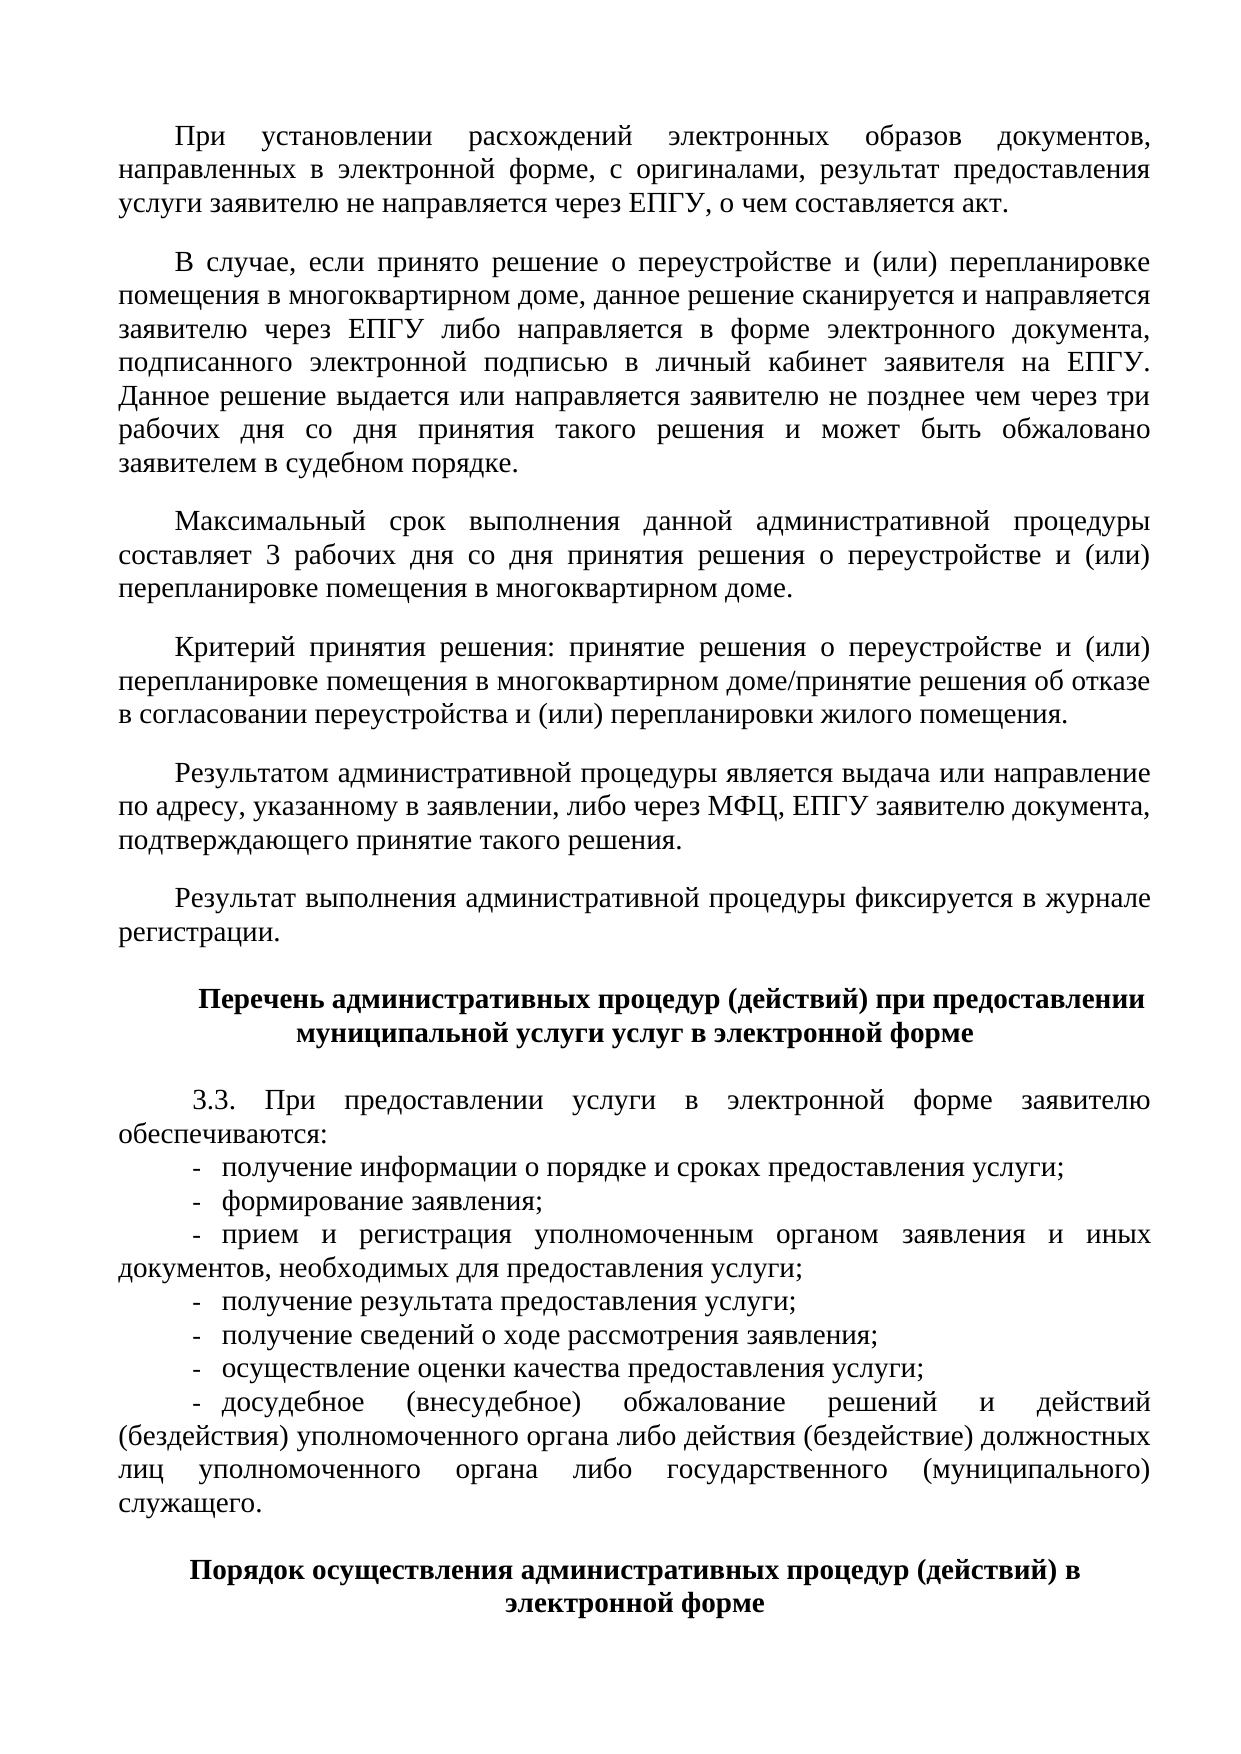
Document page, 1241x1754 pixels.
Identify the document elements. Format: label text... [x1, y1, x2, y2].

list формирование заявления; [118, 1183, 1152, 1216]
text Максимальный срок выполнения данной административной процедуры составляет 3 рабочих дня со дня принятия решения о переустройстве и (или) перепланировке помещения в многоквартирном доме. [118, 503, 1152, 604]
list получение сведений о ходе рассмотрения заявления; [118, 1317, 1152, 1351]
text Порядок осуществления административных процедур (действий) в электронной форме [118, 1552, 1152, 1619]
list прием и регистрация уполномоченным органом заявления и иных документов, необходимых для предоставления услуги; [118, 1216, 1152, 1283]
text Перечень административных процедур (действий) при предоставлении муниципальной услуги услуг в электронной форме [118, 982, 1152, 1049]
text Результат выполнения административной процедуры фиксируется в журнале регистрации. [118, 880, 1152, 947]
text При установлении расхождений электронных образов документов, направленных в электронной форме, с оригиналами, результат предоставления услуги заявителю не направляется через ЕПГУ, о чем составляется акт. [118, 118, 1152, 219]
text В случае, если принято решение о переустройстве и (или) перепланировке помещения в многоквартирном доме, данное решение сканируется и направляется заявителю через ЕПГУ либо направляется в форме электронного документа, подписанного электронной подписью в личный кабинет заявителя на ЕПГУ. Данное решение выдается или направляется заявителю не позднее чем через три рабочих дня со дня принятия такого решения и может быть обжаловано заявителем в судебном порядке. [118, 244, 1152, 478]
text Критерий принятия решения: принятие решения о переустройстве и (или) перепланировке помещения в многоквартирном доме/принятие решения об отказе в согласовании переустройства и (или) перепланировки жилого помещения. [118, 629, 1152, 730]
list досудебное (внесудебное) обжалование решений и действий (бездействия) уполномоченного органа либо действия (бездействие) должностных лиц уполномоченного органа либо государственного (муниципального) служащего. [118, 1384, 1152, 1518]
text Результатом административной процедуры является выдача или направление по адресу, указанному в заявлении, либо через МФЦ, ЕПГУ заявителю документа, подтверждающего принятие такого решения. [118, 755, 1152, 855]
list получение результата предоставления услуги; [118, 1283, 1152, 1317]
list получение информации о порядке и сроках предоставления услуги; [118, 1149, 1152, 1183]
text 3.3. При предоставлении услуги в электронной форме заявителю обеспечиваются: [118, 1082, 1152, 1149]
list осуществление оценки качества предоставления услуги; [118, 1351, 1152, 1384]
